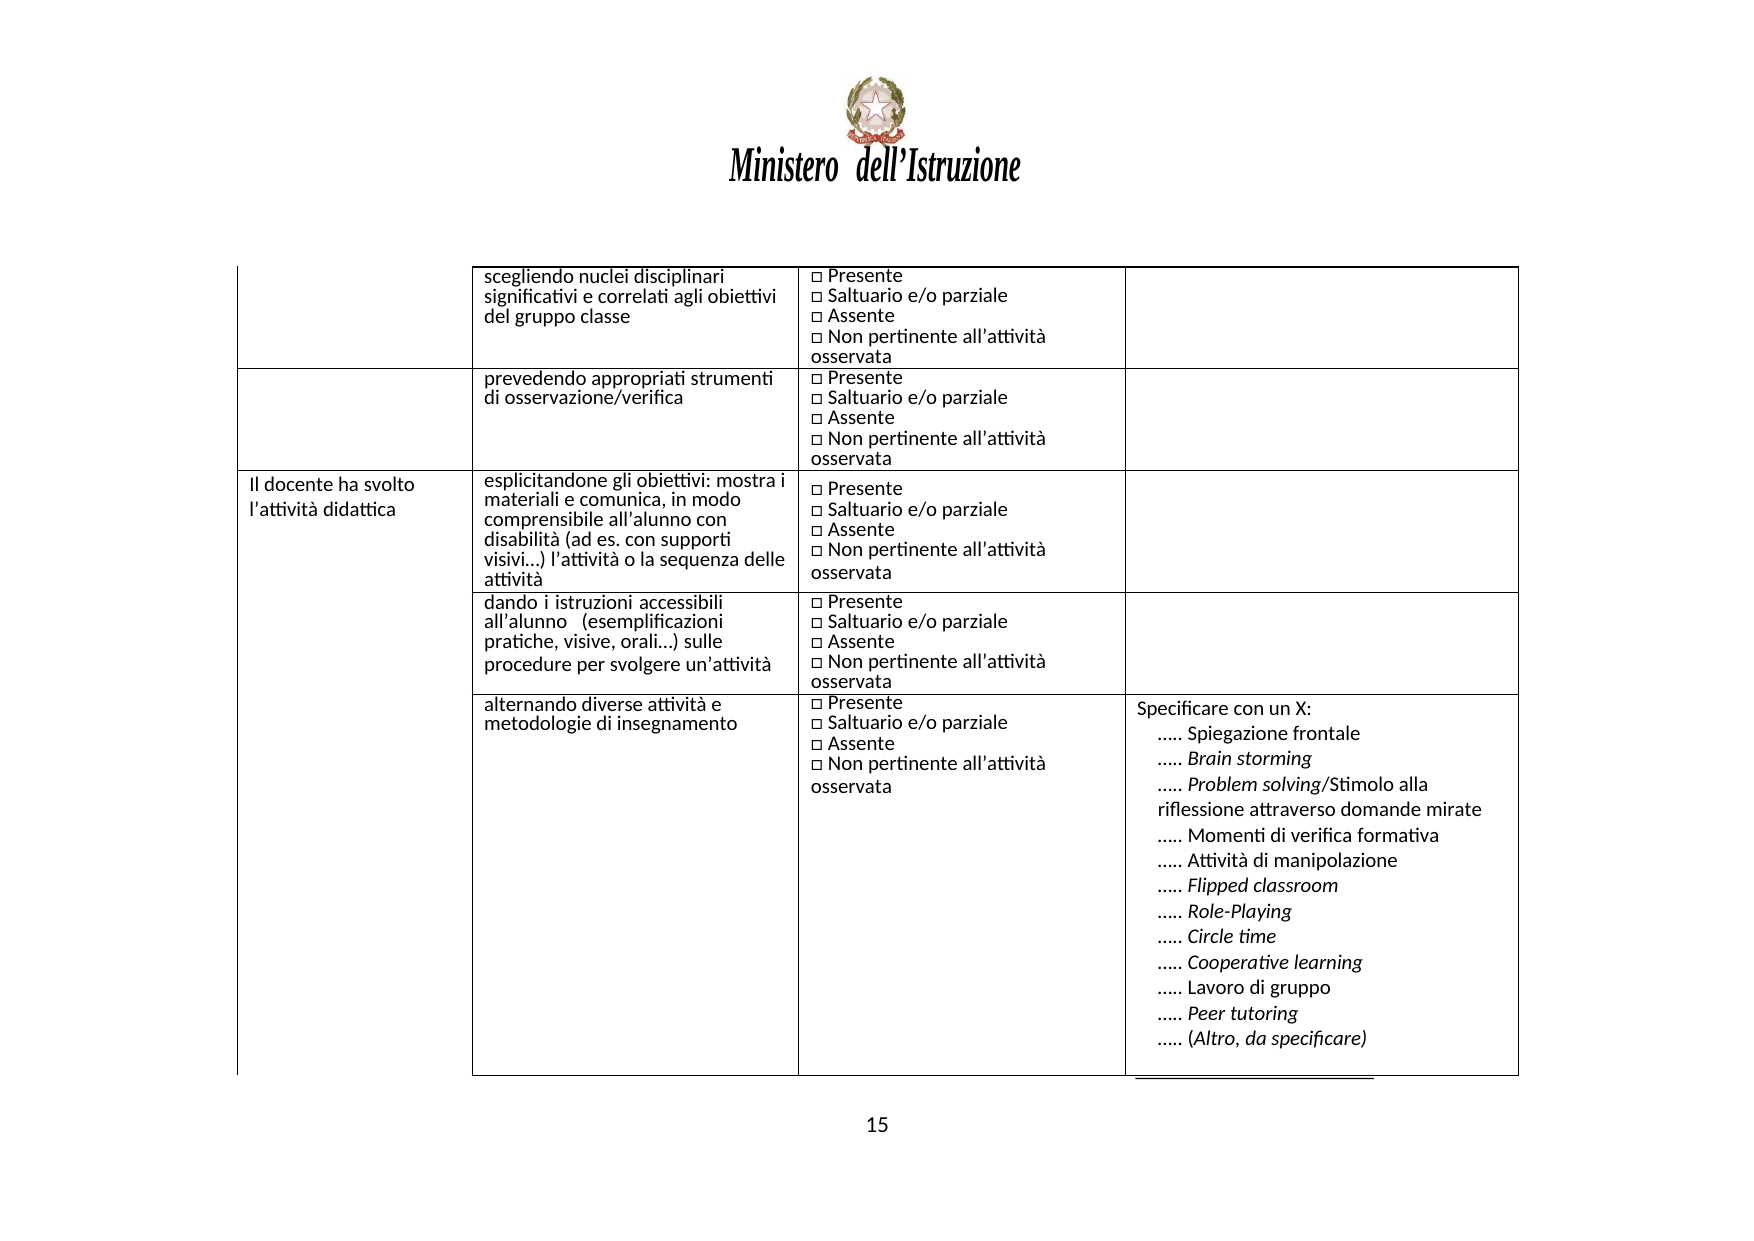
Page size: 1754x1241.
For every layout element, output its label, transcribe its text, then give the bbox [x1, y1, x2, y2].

table_cell prevedendo appropriati strumenti di osservazione/verifica [473, 369, 798, 470]
table_cell alternando diverse attività e metodologie di insegnamento [473, 695, 798, 1075]
table_header Presente Saltuario e/o parziale Assente Non pertinente all’attività osservata [799, 268, 1125, 368]
table_header [238, 266, 472, 368]
table_cell esplicitandone gli obiettivi: mostra i materiali e comunica, in modo comprensibile all’alunno con disabilità (ad es. con supporti visivi…) l’attività o la sequenza delle attività [473, 471, 798, 592]
table_cell dando i istruzioni accessibili all’alunno (esemplificazioni pratiche, visive, orali…) sulle procedure per svolgere un’attività [473, 593, 798, 694]
table_cell Presente Saltuario e/o parziale Assente Non pertinente all’attività osservata [799, 369, 1125, 470]
table_cell [1126, 369, 1518, 470]
table_cell [1126, 593, 1518, 694]
table_cell [238, 369, 472, 470]
table_header scegliendo nuclei disciplinari significativi e correlati agli obiettivi del gruppo classe [473, 268, 798, 368]
table_cell Presente Saltuario e/o parziale Assente Non pertinente all’attività osservata [799, 695, 1125, 1075]
picture [844, 75, 909, 151]
table_cell Presente Saltuario e/o parziale Assente Non pertinente all’attività osservata [799, 593, 1125, 694]
table_cell Il docente ha svolto l’attività didattica [238, 471, 472, 1075]
table_header [1126, 268, 1518, 368]
table_cell [1126, 471, 1518, 592]
table_cell Presente Saltuario e/o parziale Assente Non pertinente all’attività osservata [799, 471, 1125, 592]
table_cell Specificare con un X: ….. Spiegazione frontale ….. Brain storming ….. Problem solving/Stimolo alla riflessione attraverso domande mirate ….. Momenti di verifica formativa ….. Attività di manipolazione ….. Flipped classroom ….. Role-Playing ….. Circle time ….. Cooperative learning ….. Lavoro di gruppo ….. Peer tutoring ….. (Altro, da specificare) [1126, 695, 1518, 1075]
